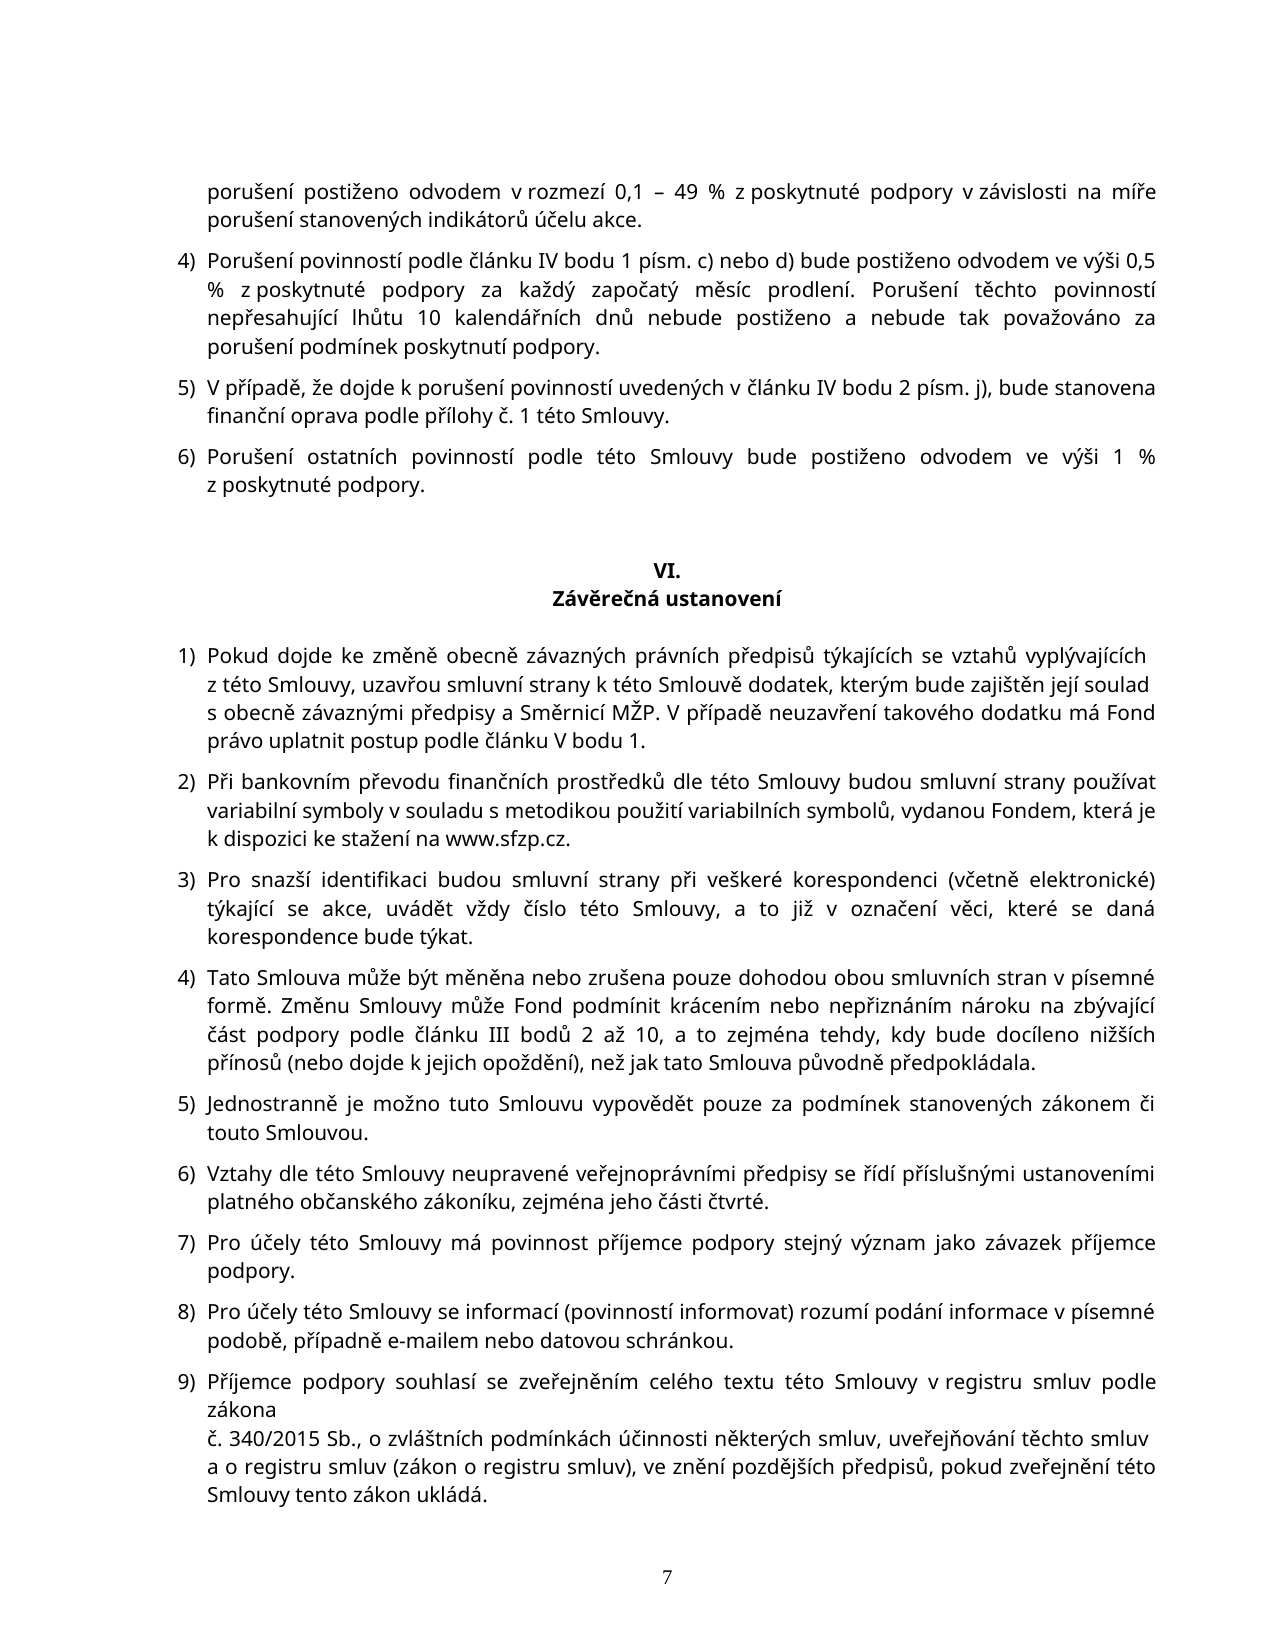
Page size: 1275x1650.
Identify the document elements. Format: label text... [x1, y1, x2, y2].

text Závěrečná ustanovení [177, 584, 1157, 613]
list Pro účely této Smlouvy má povinnost příjemce podpory stejný význam jako závazek příjemce podpory. [177, 1228, 1157, 1285]
text VI. [177, 556, 1157, 584]
list Pro snazší identifikaci budou smluvní strany při veškeré korespondenci (včetně elektronické) týkající se akce, uvádět vždy číslo této Smlouvy, a to již v označení věci, které se daná korespondence bude týkat. [177, 865, 1157, 951]
list Při bankovním převodu finančních prostředků dle této Smlouvy budou smluvní strany používat variabilní symboly v souladu s metodikou použití variabilních symbolů, vydanou Fondem, která je k dispozici ke stažení na www.sfzp.cz. [177, 767, 1157, 853]
list Vztahy dle této Smlouvy neupravené veřejnoprávními předpisy se řídí příslušnými ustanoveními platného občanského zákoníku, zejména jeho části čtvrté. [177, 1159, 1157, 1216]
list Tato Smlouva může být měněna nebo zrušena pouze dohodou obou smluvních stran v písemné formě. Změnu Smlouvy může Fond podmínit krácením nebo nepřiznáním nároku na zbývající část podpory podle článku III bodů 2 až 10, a to zejména tehdy, kdy bude docíleno nižších přínosů (nebo dojde k jejich opoždění), než jak tato Smlouva původně předpokládala. [177, 963, 1157, 1077]
list Pokud dojde ke změně obecně závazných právních předpisů týkajících se vztahů vyplývajících z této Smlouvy, uzavřou smluvní strany k této Smlouvě dodatek, kterým bude zajištěn její soulad s obecně závaznými předpisy a Směrnicí MŽP. V případě neuzavření takového dodatku má Fond právo uplatnit postup podle článku V bodu 1. [177, 641, 1157, 755]
list Jednostranně je možno tuto Smlouvu vypovědět pouze za podmínek stanovených zákonem či touto Smlouvou. [177, 1089, 1157, 1146]
list Příjemce podpory souhlasí se zveřejněním celého textu této Smlouvy v registru smluv podle zákona č. 340/2015 Sb., o zvláštních podmínkách účinnosti některých smluv, uveřejňování těchto smluv a o registru smluv (zákon o registru smluv), ve znění pozdějších předpisů, pokud zveřejnění této Smlouvy tento zákon ukládá. [177, 1367, 1157, 1509]
list Porušení povinností podle článku IV bodu 1 písm. c) nebo d) bude postiženo odvodem ve výši 0,5 % z poskytnuté podpory za každý započatý měsíc prodlení. Porušení těchto povinností nepřesahující lhůtu 10 kalendářních dnů nebude postiženo a nebude tak považováno za porušení podmínek poskytnutí podpory. [177, 247, 1157, 360]
list Porušení ostatních povinností podle této Smlouvy bude postiženo odvodem ve výši 1 % z poskytnuté podpory. [177, 442, 1157, 499]
list Pro účely této Smlouvy se informací (povinností informovat) rozumí podání informace v písemné podobě, případně e-mailem nebo datovou schránkou. [177, 1297, 1157, 1354]
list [177, 177, 1157, 234]
list V případě, že dojde k porušení povinností uvedených v článku IV bodu 2 písm. j), bude stanovena finanční oprava podle přílohy č. 1 této Smlouvy. [177, 373, 1157, 430]
